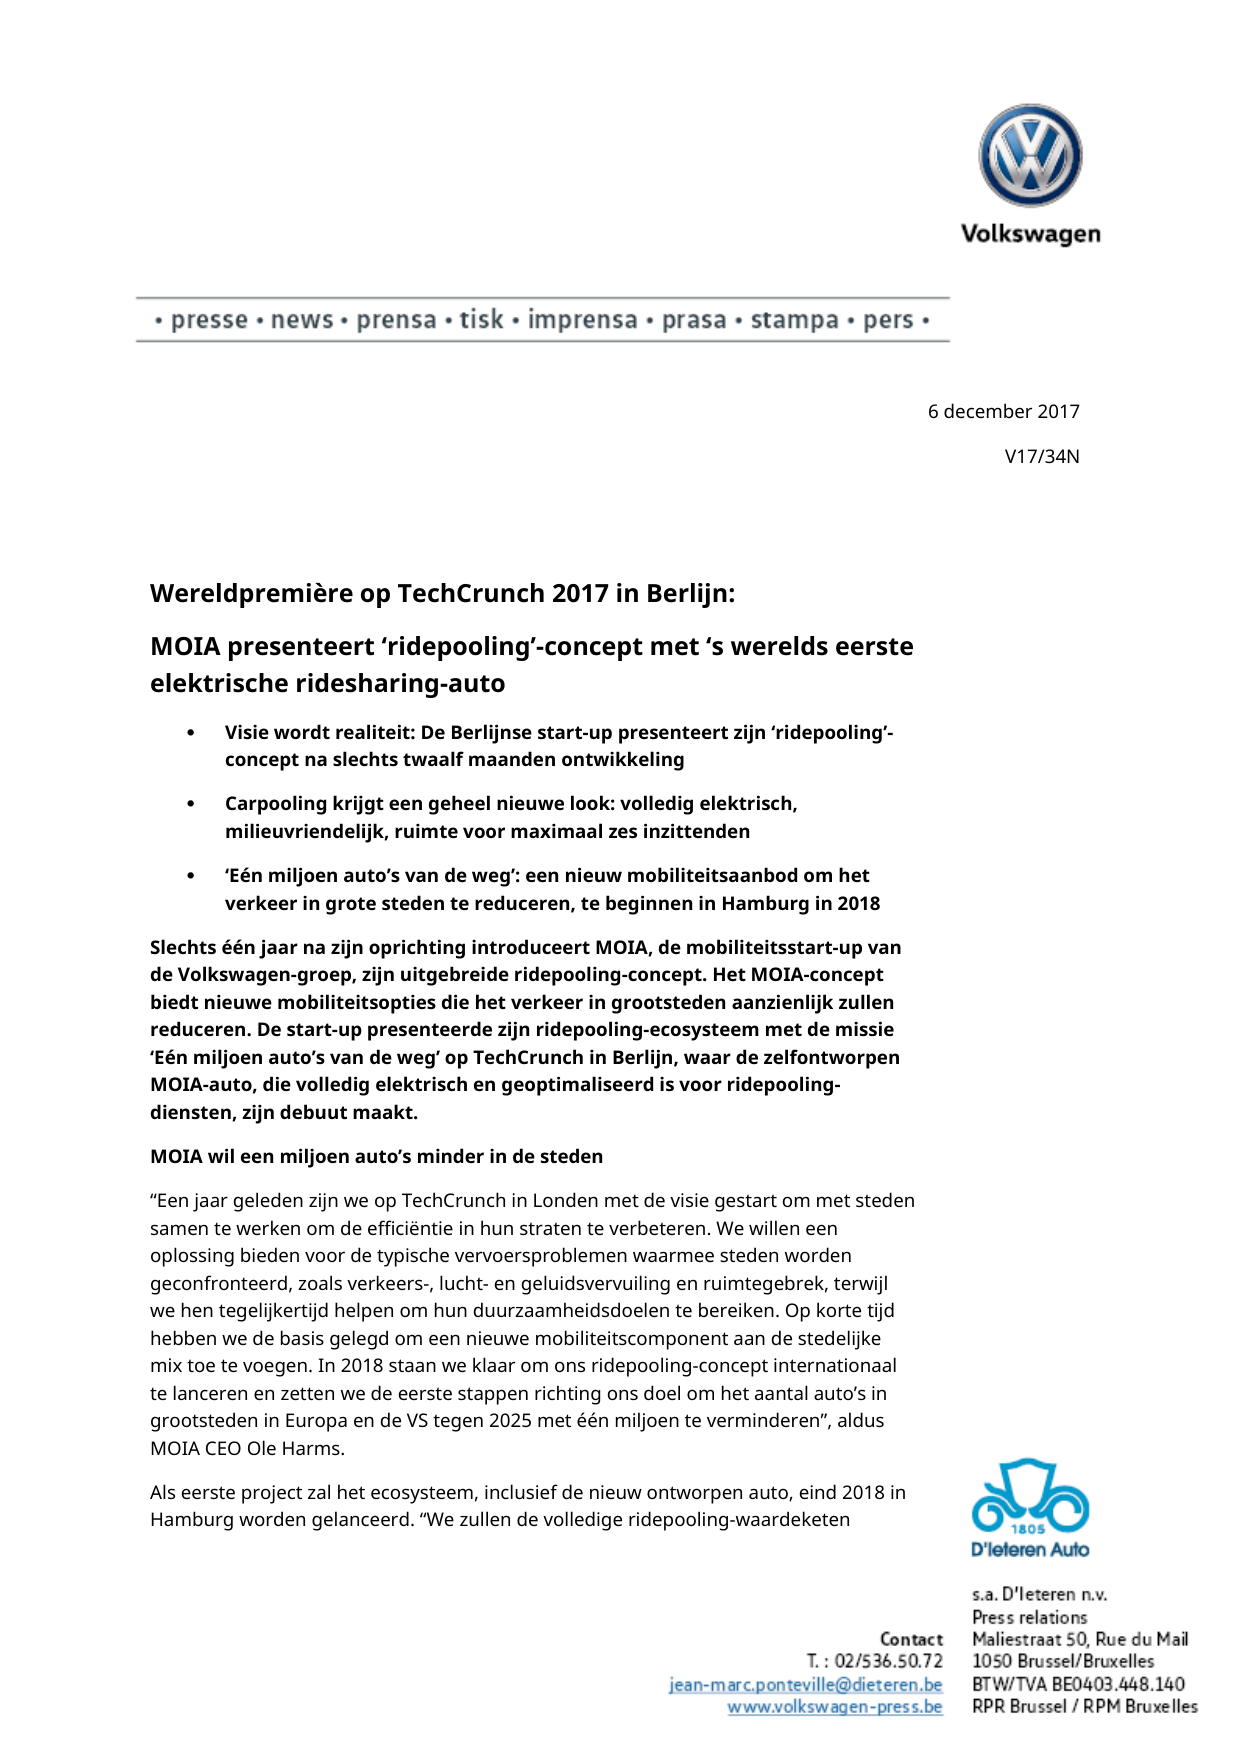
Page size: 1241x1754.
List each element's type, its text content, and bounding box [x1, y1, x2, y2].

picture [1, 2, 1239, 1752]
text MOIA presenteert ‘ridepooling’-concept met ‘s werelds eerste elektrische ridesharing-auto [150, 629, 918, 700]
text “Een jaar geleden zijn we op TechCrunch in Londen met de visie gestart om met steden samen te werken om de efficiëntie in hun straten te verbeteren. We willen een oplossing bieden voor de typische vervoersproblemen waarmee steden worden geconfronteerd, zoals verkeers-, lucht- en geluidsvervuiling en ruimtegebrek, terwijl we hen tegelijkertijd helpen om hun duurzaamheidsdoelen te bereiken. Op korte tijd hebben we de basis gelegd om een nieuwe mobiliteitscomponent aan de stedelijke mix toe te voegen. In 2018 staan we klaar om ons ridepooling-concept internationaal te lanceren en zetten we de eerste stappen richting ons doel om het aantal auto’s in grootsteden in Europa en de VS tegen 2025 met één miljoen te verminderen”, aldus MOIA CEO Ole Harms. [150, 1187, 918, 1460]
text V17/34N [150, 443, 1080, 468]
text ‘Eén miljoen auto’s van de weg’: een nieuw mobiliteitsaanbod om het verkeer in grote steden te reduceren, te beginnen in Hamburg in 2018 [187, 862, 918, 915]
text 6 december 2017 [150, 399, 1080, 424]
text Visie wordt realiteit: De Berlijnse start-up presenteert zijn ‘ridepooling’-concept na slechts twaalf maanden ontwikkeling [187, 719, 918, 772]
text Slechts één jaar na zijn oprichting introduceert MOIA, de mobiliteitsstart-up van de Volkswagen-groep, zijn uitgebreide ridepooling-concept. Het MOIA-concept biedt nieuwe mobiliteitsopties die het verkeer in grootsteden aanzienlijk zullen reduceren. De start-up presenteerde zijn ridepooling-ecosysteem met de missie ‘Eén miljoen auto’s van de weg’ op TechCrunch in Berlijn, waar de zelfontworpen MOIA-auto, die volledig elektrisch en geoptimaliseerd is voor ridepooling-diensten, zijn debuut maakt. [150, 934, 918, 1124]
text Carpooling krijgt een geheel nieuwe look: volledig elektrisch, milieuvriendelijk, ruimte voor maximaal zes inzittenden [187, 791, 918, 844]
text Wereldpremière op TechCrunch 2017 in Berlijn: [150, 575, 918, 609]
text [150, 1479, 918, 1532]
text MOIA wil een miljoen auto’s minder in de steden [150, 1143, 918, 1169]
